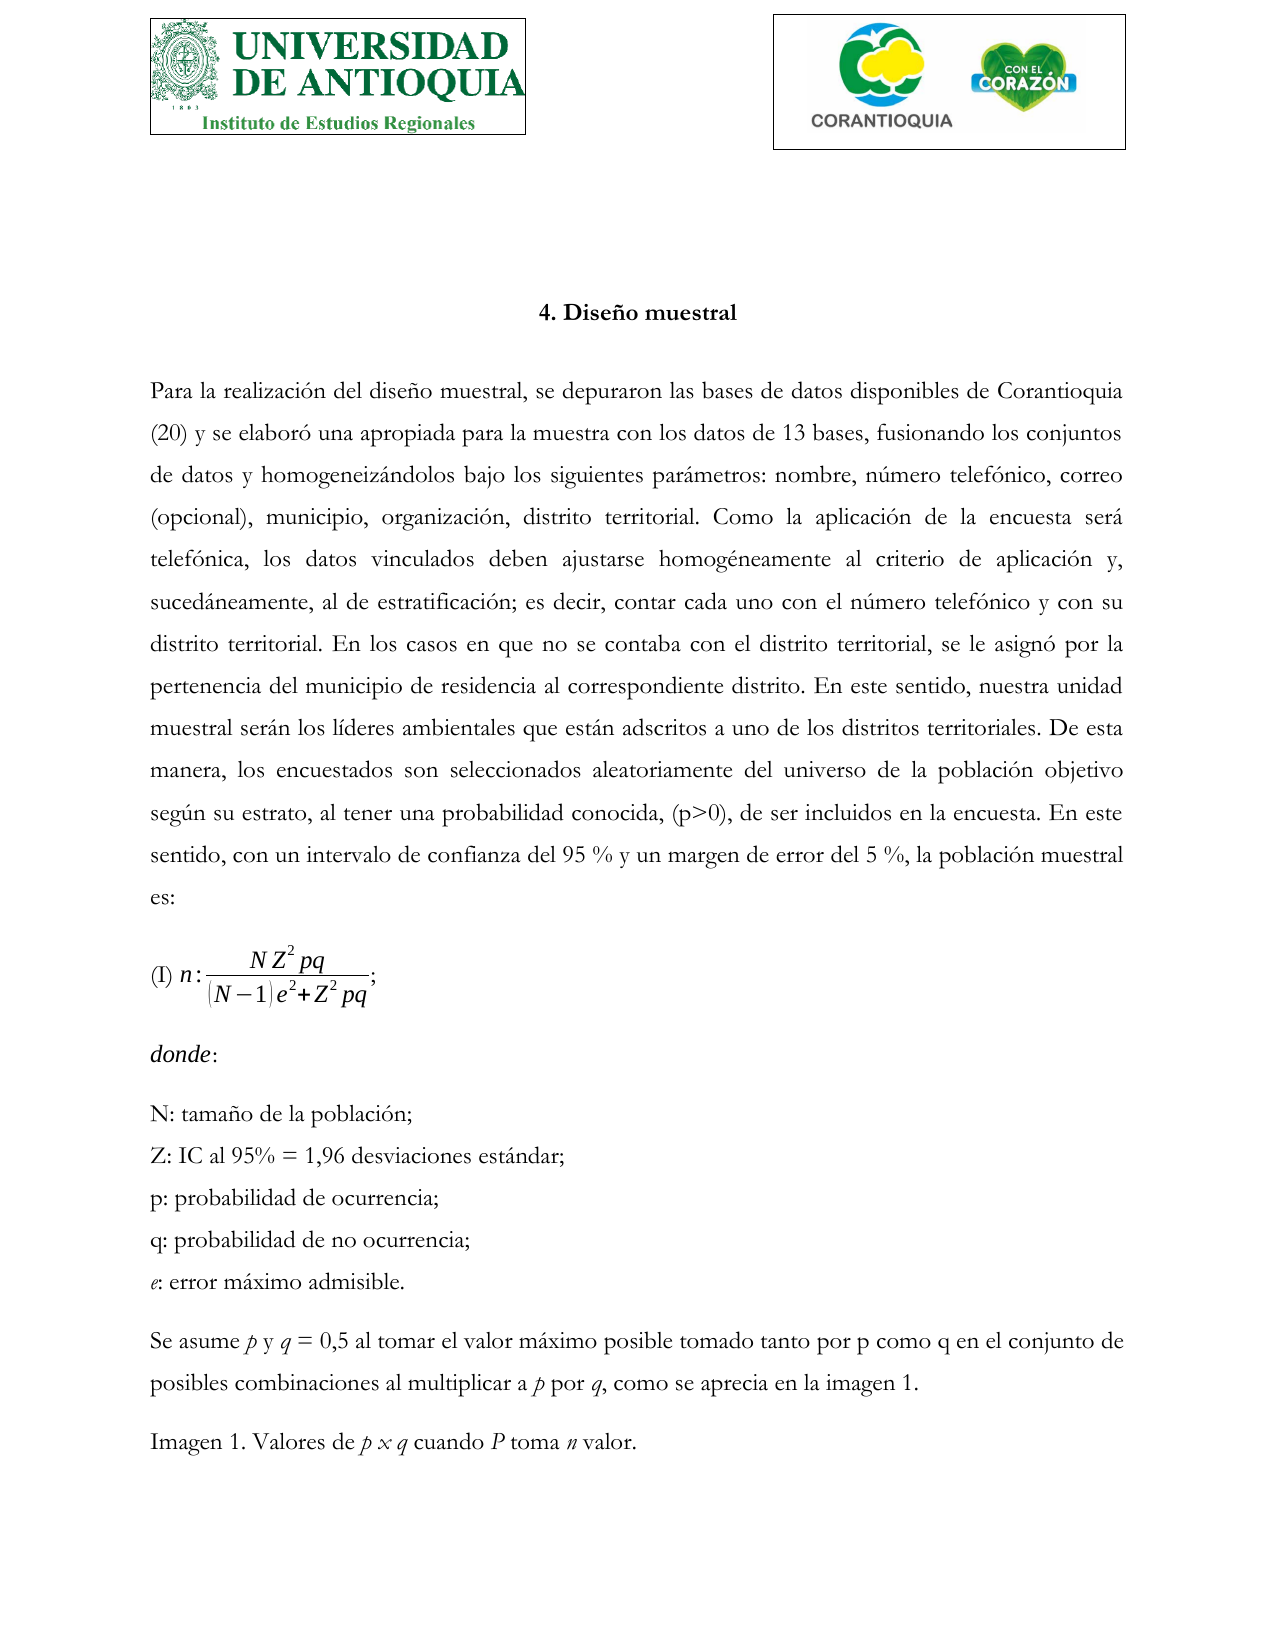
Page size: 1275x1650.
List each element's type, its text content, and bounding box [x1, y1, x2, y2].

subtitle 4. Diseño muestral [150, 299, 1125, 327]
text Para la realización del diseño muestral, se depuraron las bases de datos disponibles de Corantioquia (20) y se elaboró una apropiada para la muestra con los datos de 13 bases, fusionando los conjuntos de datos y homogeneizándolos bajo los siguientes parámetros: nombre, número telefónico, correo (opcional), municipio, organización, distrito territorial. Como la aplicación de la encuesta será telefónica, los datos vinculados deben ajustarse homogéneamente al criterio de aplicación y, sucedáneamente, al de estratificación; es decir, contar cada uno con el número telefónico y con su distrito territorial. En los casos en que no se contaba con el distrito territorial, se le asignó por la pertenencia del municipio de residencia al correspondiente distrito. En este sentido, nuestra unidad muestral serán los líderes ambientales que están adscritos a uno de los distritos territoriales. De esta manera, los encuestados son seleccionados aleatoriamente del universo de la población objetivo según su estrato, al tener una probabilidad conocida, (p>0), de ser incluidos en la encuesta. En este sentido, con un intervalo de confianza del 95 % y un margen de error del 5 %, la población muestral es: [150, 377, 1125, 911]
text Se asume p y q = 0,5 al tomar el valor máximo posible tomado tanto por p como q en el conjunto de posibles combinaciones al multiplicar a p por q, como se aprecia en la imagen 1. [150, 1327, 1125, 1397]
text (I) ; [150, 942, 1125, 1009]
text : [150, 1040, 1125, 1069]
picture [774, 15, 1125, 149]
text N: tamaño de la población; Z: IC al 95% = 1,96 desviaciones estándar; p: probabilidad de ocurrencia; q: probabilidad de no ocurrencia; e: error máximo admisible. [150, 1099, 1125, 1296]
picture [151, 19, 525, 134]
text Imagen 1. Valores de p х q cuando P toma n valor. [150, 1428, 1125, 1456]
